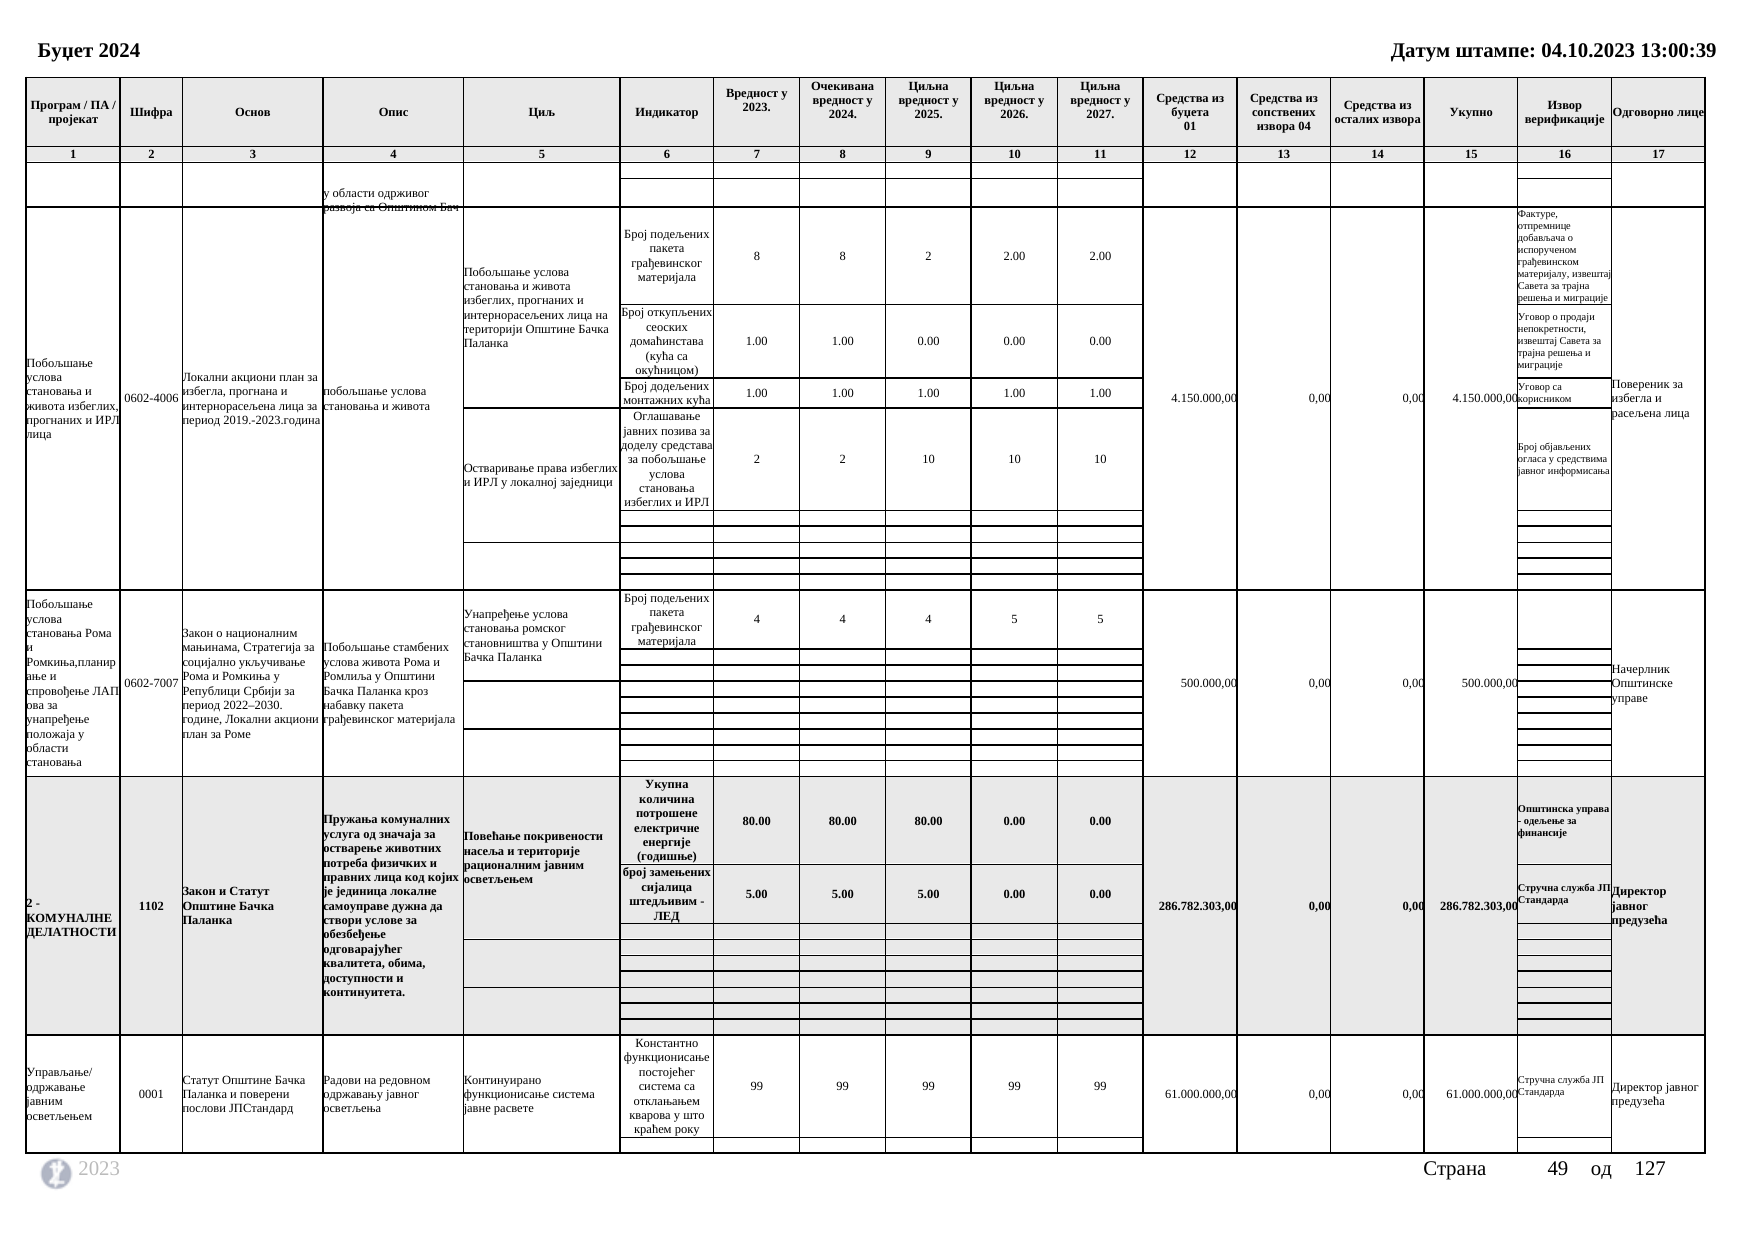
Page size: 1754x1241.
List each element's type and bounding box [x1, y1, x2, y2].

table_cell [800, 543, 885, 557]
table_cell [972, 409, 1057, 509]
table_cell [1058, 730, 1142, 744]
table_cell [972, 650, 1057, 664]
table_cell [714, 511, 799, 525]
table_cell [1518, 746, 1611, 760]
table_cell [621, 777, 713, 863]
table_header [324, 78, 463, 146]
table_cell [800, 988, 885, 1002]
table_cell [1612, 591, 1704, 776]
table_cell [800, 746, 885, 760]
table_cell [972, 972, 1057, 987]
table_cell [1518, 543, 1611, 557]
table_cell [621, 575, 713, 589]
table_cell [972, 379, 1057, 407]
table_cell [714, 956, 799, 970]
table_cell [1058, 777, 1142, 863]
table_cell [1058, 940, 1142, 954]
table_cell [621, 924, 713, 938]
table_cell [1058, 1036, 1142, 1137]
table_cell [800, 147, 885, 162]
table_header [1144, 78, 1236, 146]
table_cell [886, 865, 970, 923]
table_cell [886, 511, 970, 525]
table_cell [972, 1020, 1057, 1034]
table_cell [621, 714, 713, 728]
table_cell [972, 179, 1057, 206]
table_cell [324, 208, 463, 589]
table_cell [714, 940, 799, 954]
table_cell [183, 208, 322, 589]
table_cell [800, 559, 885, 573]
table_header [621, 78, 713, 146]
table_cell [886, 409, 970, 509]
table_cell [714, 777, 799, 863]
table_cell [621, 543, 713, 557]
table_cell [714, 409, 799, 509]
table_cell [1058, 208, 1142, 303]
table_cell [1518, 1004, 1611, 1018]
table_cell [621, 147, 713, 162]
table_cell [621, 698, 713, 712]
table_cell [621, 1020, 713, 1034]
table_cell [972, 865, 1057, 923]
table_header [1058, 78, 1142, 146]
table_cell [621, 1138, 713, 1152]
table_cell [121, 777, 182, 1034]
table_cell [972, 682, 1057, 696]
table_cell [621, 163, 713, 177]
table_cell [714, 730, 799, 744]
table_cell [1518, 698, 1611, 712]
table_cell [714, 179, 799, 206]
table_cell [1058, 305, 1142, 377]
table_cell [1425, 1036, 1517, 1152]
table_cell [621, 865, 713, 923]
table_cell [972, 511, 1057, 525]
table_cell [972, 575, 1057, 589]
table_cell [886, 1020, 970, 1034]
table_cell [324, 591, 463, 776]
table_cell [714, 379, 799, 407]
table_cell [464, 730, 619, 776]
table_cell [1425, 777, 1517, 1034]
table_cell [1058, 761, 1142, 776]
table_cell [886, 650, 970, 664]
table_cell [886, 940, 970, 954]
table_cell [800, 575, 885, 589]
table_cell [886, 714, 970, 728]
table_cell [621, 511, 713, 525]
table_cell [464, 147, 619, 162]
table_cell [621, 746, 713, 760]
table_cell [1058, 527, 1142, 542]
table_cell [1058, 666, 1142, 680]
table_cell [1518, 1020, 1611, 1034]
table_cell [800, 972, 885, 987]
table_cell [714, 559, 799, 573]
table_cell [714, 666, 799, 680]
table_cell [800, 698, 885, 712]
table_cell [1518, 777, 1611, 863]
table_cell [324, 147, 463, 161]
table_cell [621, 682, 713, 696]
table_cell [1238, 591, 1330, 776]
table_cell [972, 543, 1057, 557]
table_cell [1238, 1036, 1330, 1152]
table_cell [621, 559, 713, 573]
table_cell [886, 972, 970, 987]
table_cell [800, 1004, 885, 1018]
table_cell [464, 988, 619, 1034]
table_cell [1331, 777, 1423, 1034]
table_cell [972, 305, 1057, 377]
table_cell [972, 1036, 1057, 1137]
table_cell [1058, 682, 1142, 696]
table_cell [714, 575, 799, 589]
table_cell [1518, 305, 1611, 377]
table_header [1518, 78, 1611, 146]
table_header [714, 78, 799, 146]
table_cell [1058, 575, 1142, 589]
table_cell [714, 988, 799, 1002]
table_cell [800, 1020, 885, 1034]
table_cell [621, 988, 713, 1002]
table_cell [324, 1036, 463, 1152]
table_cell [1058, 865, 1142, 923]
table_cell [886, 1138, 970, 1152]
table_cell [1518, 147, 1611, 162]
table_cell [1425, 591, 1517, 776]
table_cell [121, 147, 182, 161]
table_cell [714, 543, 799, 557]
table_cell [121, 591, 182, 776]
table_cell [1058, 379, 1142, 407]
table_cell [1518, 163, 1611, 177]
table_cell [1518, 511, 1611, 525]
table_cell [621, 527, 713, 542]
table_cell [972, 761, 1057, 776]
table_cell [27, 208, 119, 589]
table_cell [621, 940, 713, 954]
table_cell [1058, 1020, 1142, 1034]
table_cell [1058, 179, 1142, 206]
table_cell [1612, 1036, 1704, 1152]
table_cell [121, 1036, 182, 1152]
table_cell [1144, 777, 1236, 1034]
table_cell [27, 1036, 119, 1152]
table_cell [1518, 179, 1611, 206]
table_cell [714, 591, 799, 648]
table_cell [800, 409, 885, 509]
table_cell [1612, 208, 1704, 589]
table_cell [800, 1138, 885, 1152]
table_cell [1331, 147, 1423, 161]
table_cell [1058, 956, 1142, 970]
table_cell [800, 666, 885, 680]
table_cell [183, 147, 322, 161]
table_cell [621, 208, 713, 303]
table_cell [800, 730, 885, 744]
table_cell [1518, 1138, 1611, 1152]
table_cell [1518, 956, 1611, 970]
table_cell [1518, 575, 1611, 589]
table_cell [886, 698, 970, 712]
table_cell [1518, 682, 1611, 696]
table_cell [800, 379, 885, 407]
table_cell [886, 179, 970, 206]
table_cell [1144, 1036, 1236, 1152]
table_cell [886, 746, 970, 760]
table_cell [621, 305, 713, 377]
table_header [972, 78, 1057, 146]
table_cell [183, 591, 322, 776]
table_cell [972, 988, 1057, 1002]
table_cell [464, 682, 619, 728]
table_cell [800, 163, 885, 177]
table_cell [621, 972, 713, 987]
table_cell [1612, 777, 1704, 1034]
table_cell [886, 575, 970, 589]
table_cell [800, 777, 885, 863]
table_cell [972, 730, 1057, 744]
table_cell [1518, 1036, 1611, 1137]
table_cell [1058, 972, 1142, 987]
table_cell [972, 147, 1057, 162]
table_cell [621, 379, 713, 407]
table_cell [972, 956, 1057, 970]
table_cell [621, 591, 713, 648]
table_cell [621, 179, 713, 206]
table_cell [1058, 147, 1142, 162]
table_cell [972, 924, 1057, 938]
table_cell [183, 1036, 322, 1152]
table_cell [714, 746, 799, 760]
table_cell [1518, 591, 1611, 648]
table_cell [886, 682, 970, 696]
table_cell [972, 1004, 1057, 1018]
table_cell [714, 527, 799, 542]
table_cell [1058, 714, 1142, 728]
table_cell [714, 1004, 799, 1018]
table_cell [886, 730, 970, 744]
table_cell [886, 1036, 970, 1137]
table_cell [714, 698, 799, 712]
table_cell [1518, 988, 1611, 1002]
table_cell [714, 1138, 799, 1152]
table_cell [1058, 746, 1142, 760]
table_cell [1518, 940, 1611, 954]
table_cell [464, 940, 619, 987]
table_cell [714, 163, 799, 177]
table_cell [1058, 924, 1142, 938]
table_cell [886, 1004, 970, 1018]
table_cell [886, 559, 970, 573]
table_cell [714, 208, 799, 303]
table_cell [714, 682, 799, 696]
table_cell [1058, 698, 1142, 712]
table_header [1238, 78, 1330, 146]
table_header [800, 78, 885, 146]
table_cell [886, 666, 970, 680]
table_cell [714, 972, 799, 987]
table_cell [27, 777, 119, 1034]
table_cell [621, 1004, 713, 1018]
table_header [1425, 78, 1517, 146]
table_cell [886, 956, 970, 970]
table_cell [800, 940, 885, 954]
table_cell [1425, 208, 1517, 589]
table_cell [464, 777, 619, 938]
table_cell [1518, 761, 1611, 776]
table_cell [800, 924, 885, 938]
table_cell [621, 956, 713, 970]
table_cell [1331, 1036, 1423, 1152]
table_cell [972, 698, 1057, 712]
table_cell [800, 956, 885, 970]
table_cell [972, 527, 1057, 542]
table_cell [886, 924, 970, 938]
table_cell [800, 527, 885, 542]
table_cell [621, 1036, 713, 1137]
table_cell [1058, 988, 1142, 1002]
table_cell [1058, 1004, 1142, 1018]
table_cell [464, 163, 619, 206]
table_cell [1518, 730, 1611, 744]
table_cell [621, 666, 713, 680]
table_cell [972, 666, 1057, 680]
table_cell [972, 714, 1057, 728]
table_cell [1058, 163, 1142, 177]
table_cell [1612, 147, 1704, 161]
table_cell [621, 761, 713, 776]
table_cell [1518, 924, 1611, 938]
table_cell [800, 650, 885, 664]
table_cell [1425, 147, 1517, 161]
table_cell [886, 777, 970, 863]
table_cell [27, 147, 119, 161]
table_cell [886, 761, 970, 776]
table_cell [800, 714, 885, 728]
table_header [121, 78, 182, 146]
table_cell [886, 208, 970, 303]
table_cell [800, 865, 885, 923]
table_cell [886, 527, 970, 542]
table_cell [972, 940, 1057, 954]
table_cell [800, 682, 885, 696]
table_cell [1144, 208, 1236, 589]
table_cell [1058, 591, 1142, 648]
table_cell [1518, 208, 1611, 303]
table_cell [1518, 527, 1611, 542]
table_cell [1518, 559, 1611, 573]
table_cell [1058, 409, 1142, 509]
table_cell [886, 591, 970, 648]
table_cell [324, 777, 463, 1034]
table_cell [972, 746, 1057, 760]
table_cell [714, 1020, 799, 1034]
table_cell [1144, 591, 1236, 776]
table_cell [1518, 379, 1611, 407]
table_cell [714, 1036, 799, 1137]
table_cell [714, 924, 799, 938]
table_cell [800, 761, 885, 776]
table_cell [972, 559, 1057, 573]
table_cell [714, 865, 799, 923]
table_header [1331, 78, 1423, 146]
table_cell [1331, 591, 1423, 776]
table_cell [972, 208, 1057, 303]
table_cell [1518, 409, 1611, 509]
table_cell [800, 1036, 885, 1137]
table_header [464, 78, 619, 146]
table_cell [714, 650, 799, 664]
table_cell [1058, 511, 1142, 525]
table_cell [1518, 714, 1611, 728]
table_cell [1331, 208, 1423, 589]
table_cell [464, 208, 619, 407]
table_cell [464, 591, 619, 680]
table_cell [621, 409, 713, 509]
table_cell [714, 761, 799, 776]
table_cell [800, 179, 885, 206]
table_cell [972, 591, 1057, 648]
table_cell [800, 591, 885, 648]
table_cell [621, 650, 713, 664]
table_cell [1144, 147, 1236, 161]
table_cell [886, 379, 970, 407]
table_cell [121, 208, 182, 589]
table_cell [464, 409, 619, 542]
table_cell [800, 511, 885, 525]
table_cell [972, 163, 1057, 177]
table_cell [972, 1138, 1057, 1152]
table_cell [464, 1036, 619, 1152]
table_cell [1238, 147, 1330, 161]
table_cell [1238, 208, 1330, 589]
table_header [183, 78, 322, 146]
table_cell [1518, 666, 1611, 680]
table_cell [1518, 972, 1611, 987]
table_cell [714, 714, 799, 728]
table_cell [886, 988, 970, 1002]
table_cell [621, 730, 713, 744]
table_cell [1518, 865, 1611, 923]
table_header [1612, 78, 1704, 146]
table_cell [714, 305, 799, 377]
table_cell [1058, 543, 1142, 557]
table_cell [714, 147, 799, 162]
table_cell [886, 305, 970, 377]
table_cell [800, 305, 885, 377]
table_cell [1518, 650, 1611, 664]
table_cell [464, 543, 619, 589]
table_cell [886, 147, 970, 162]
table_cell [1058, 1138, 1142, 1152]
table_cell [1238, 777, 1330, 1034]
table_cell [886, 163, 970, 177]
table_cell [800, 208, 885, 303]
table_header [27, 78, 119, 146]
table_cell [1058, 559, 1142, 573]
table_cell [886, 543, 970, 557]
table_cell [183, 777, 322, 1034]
picture [37, 1155, 76, 1194]
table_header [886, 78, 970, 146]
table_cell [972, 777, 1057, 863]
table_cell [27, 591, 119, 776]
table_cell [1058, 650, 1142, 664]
